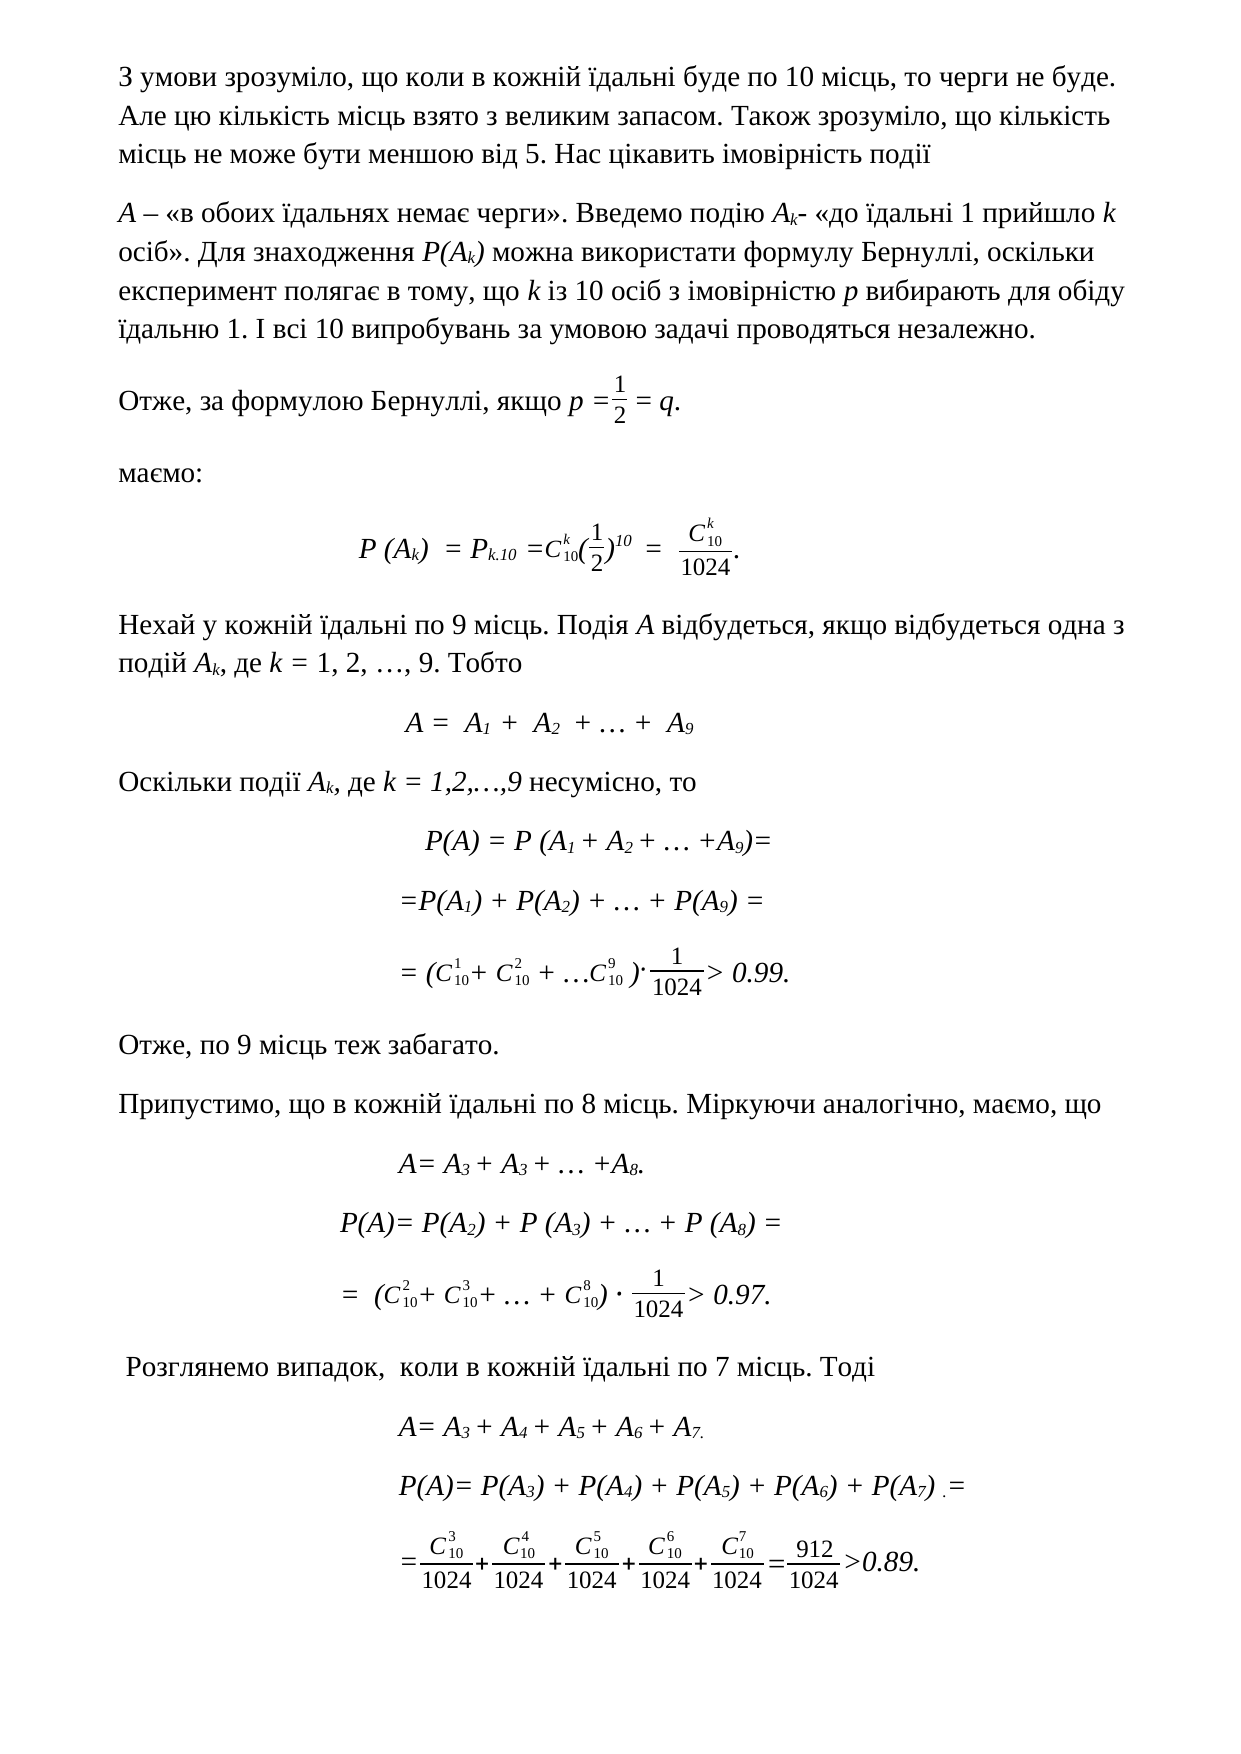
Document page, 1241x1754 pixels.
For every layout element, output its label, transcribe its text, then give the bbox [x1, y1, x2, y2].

text A= A3 + A4 + A5 + A6 + A7. [118, 1409, 1152, 1442]
text = (+ + … + ) ⸱ > 0.97. [118, 1264, 1152, 1323]
text P(A)= P(A3) + P(A4) + P(A5) + P(A6) + P(A7) .= [118, 1468, 1152, 1502]
text Припустимо, що в кожній їдальні по 8 місць. Міркуючи аналогічно, маємо, що [118, 1086, 1152, 1120]
text =P(A1) + P(A2) + … + P(A9) = [118, 883, 1152, 916]
text P(A)= P(A2) + P (A3) + … + P (A8) = [118, 1205, 1152, 1239]
text Оскільки події Ak, де k = 1,2,…,9 несумісно, то [118, 764, 1152, 798]
text Отже, по 9 місць теж забагато. [118, 1027, 1152, 1061]
text =>0.89. [118, 1527, 1152, 1594]
text = (+ + … )> 0.99. [118, 942, 1152, 1001]
text A = A1 + A2 + … + A9 [118, 705, 1152, 738]
text A= A3 + A3 + … +A8. [118, 1146, 1152, 1179]
text Отже, за формулою Бернуллі, якщо p = = q. [118, 371, 1152, 429]
text Нехай у кожній їдальні по 9 місць. Подія A відбудеться, якщо відбудеться одна з подій Ak, де k = 1, 2, …, 9. Тобто [118, 607, 1152, 679]
text маємо: [118, 455, 1152, 489]
text Розглянемо випадок, коли в кожній їдальні по 7 місць. Тоді [118, 1349, 1152, 1383]
text З умови зрозуміло, що коли в кожній їдальні буде по 10 місць, то черги не буде. Але цю кількість місць взято з великим запасом. Також зрозуміло, що кількість місць не може бути меншою від 5. Нас цікавить імовірність події [118, 59, 1152, 170]
text P (Ak) = Pk.10 =()10 = . [118, 515, 1152, 581]
text P(A) = P (A1 + A2 + … +A9)= [118, 823, 1152, 857]
text A – «в обоих їдальнях немає черги». Введемо подію Ak- «до їдальні 1 прийшло k осіб». Для знаходження P(Ak) можна використати формулу Бернуллі, оскільки експеримент полягає в тому, що k із 10 осіб з імовірністю p вибирають для обіду їдальню 1. І всі 10 випробувань за умовою задачі проводяться незалежно. [118, 196, 1152, 345]
